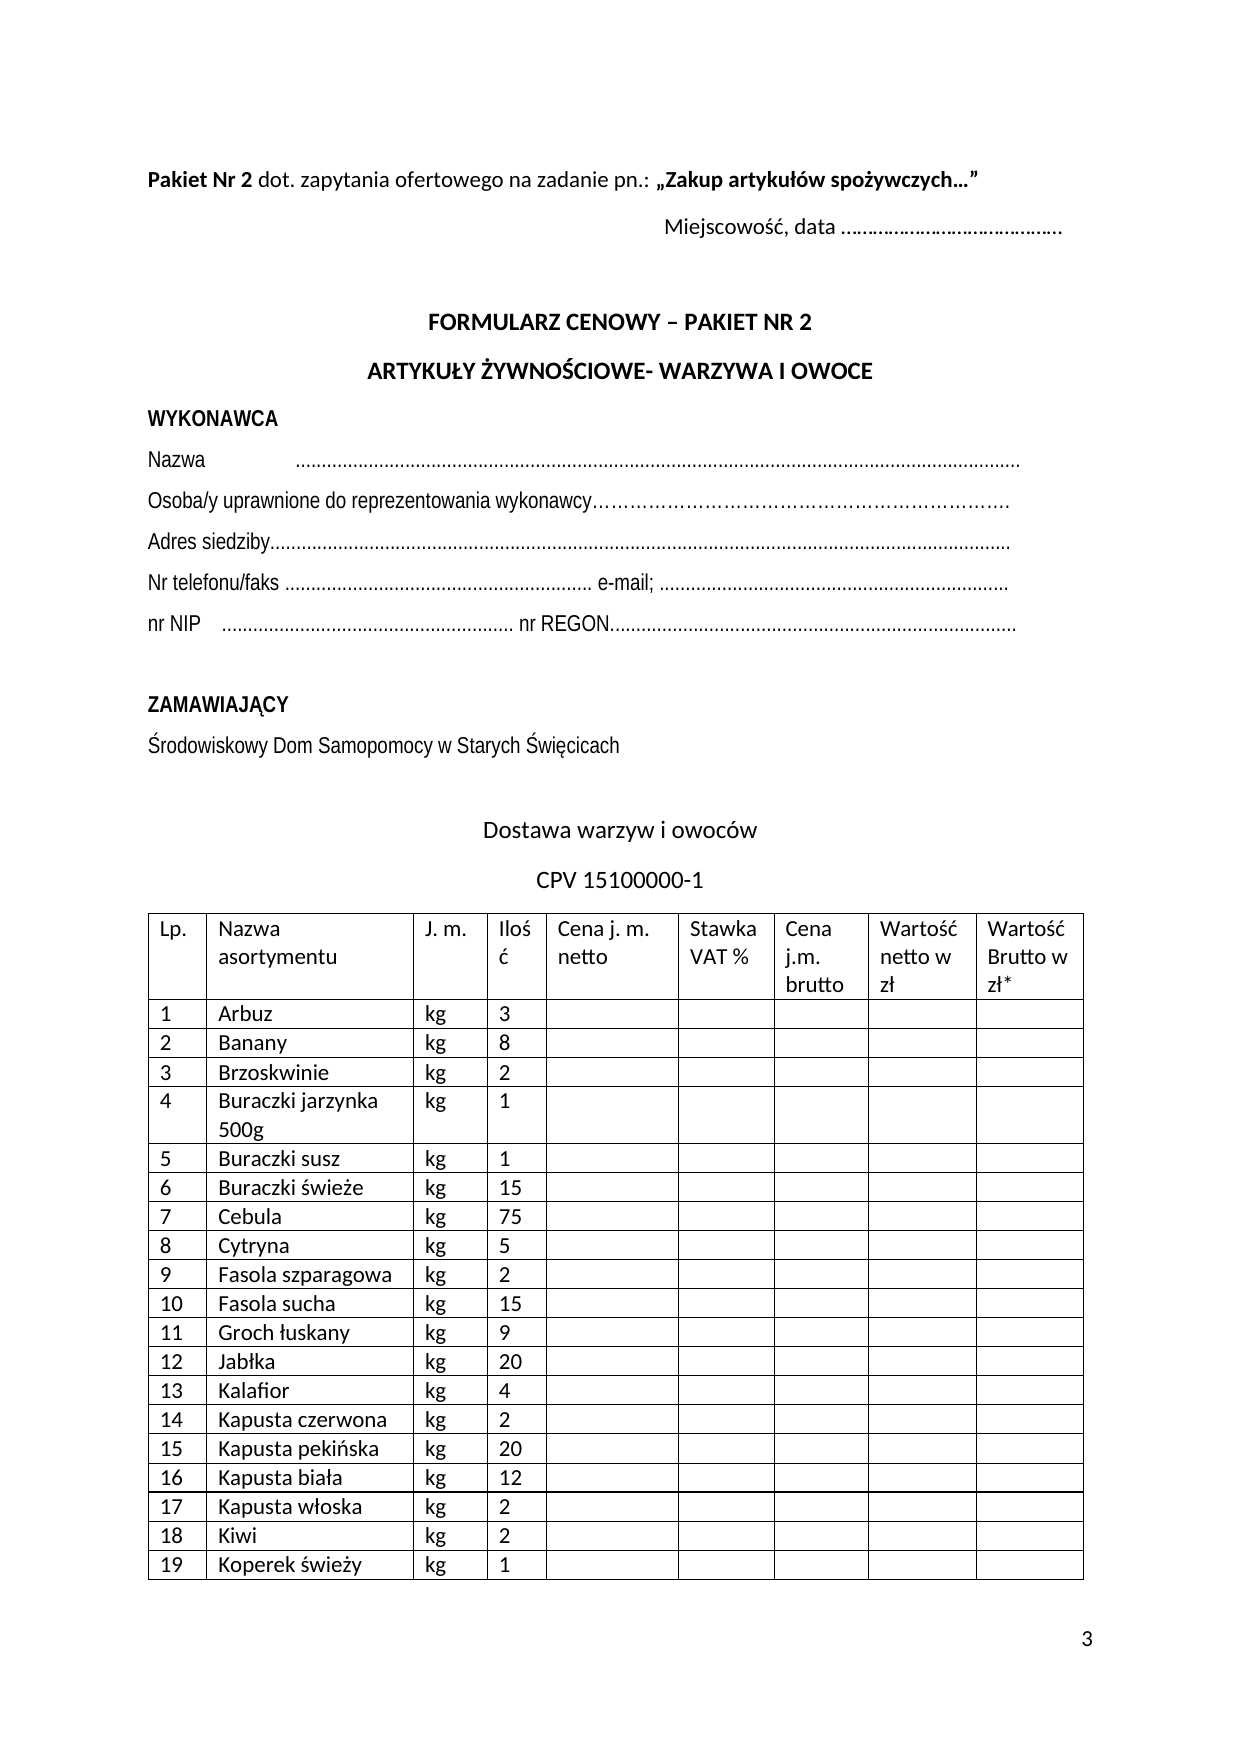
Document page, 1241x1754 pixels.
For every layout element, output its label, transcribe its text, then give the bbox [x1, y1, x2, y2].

table_cell 12 [149, 1347, 206, 1375]
table_cell Arbuz [207, 1000, 413, 1027]
table_cell [679, 1405, 774, 1433]
table_cell Cytryna [207, 1231, 413, 1259]
table_cell Kapusta włoska [207, 1493, 413, 1521]
table_cell Fasola szparagowa [207, 1260, 413, 1288]
table_cell 15 [488, 1289, 546, 1317]
table_cell [547, 1029, 678, 1057]
table_cell 2 [488, 1260, 546, 1288]
table_cell Kapusta biała [207, 1464, 413, 1491]
table_cell kg [414, 1029, 487, 1057]
table_cell [977, 1289, 1083, 1317]
table_cell [547, 1347, 678, 1375]
table_cell 5 [488, 1231, 546, 1259]
table_cell [679, 1551, 774, 1579]
table_cell [679, 1493, 774, 1521]
table_cell kg [414, 1434, 487, 1462]
table_cell [775, 1376, 868, 1404]
table_cell [679, 1260, 774, 1288]
table_cell 12 [488, 1464, 546, 1491]
table_cell Koperek świeży [207, 1551, 413, 1579]
table_cell [869, 1347, 976, 1375]
table_cell [679, 1144, 774, 1172]
table_header Nazwa asortymentu [207, 914, 413, 998]
table_cell [547, 1376, 678, 1404]
table_cell [977, 1231, 1083, 1259]
table_cell 4 [149, 1087, 206, 1143]
table_cell 8 [488, 1029, 546, 1057]
text Nr telefonu/faks ........................................................... e-mail; ................................................................... [148, 568, 1092, 595]
table_cell [547, 1058, 678, 1086]
table_cell kg [414, 1405, 487, 1433]
table_cell [775, 1202, 868, 1230]
table_cell Kiwi [207, 1522, 413, 1549]
table_cell 18 [149, 1522, 206, 1549]
table_cell [775, 1173, 868, 1201]
table_cell [775, 1551, 868, 1579]
table_cell [977, 1202, 1083, 1230]
table_header J. m. [414, 914, 487, 998]
table_cell 15 [488, 1173, 546, 1201]
table_cell [679, 1289, 774, 1317]
table_cell [775, 1493, 868, 1521]
table_cell kg [414, 1318, 487, 1346]
table_cell [775, 1464, 868, 1491]
table_cell [869, 1260, 976, 1288]
table_cell [775, 1029, 868, 1057]
table_cell [679, 1087, 774, 1143]
table_cell kg [414, 1464, 487, 1491]
table_cell [775, 1289, 868, 1317]
table_cell [775, 1405, 868, 1433]
table_cell [869, 1000, 976, 1027]
table_cell Cebula [207, 1202, 413, 1230]
table_cell [869, 1318, 976, 1346]
table_cell 13 [149, 1376, 206, 1404]
table_cell [547, 1434, 678, 1462]
table_cell [775, 1231, 868, 1259]
table_cell [547, 1493, 678, 1521]
table_cell 17 [149, 1493, 206, 1521]
table_cell [775, 1318, 868, 1346]
table_cell [775, 1434, 868, 1462]
table_cell [869, 1289, 976, 1317]
table_cell [679, 1522, 774, 1549]
table_cell [869, 1087, 976, 1143]
table_cell [869, 1144, 976, 1172]
table_cell [977, 1347, 1083, 1375]
table_header Ilość [488, 914, 546, 998]
table_cell [547, 1144, 678, 1172]
table_cell 3 [488, 1000, 546, 1027]
table_cell Brzoskwinie [207, 1058, 413, 1086]
table_cell [977, 1434, 1083, 1462]
table_cell [977, 1493, 1083, 1521]
table_cell 9 [149, 1260, 206, 1288]
table_cell [869, 1376, 976, 1404]
table_cell [977, 1318, 1083, 1346]
table_cell Jabłka [207, 1347, 413, 1375]
table_header Lp. [149, 914, 206, 998]
table_header Wartość Brutto w zł* [977, 914, 1083, 998]
table_cell 4 [488, 1376, 546, 1404]
table_cell Kapusta czerwona [207, 1405, 413, 1433]
table_cell [977, 1087, 1083, 1143]
table_cell [679, 1000, 774, 1027]
table_cell [869, 1202, 976, 1230]
table_cell 10 [149, 1289, 206, 1317]
table_cell [869, 1405, 976, 1433]
table_cell [977, 1405, 1083, 1433]
table_cell 6 [149, 1173, 206, 1201]
text ZAMAWIAJĄCY [148, 691, 1092, 718]
table_cell [869, 1173, 976, 1201]
table_cell [679, 1318, 774, 1346]
table_cell Buraczki susz [207, 1144, 413, 1172]
table_cell 9 [488, 1318, 546, 1346]
table_cell [869, 1493, 976, 1521]
table_cell 16 [149, 1464, 206, 1491]
table_cell 7 [149, 1202, 206, 1230]
table_cell Buraczki jarzynka 500g [207, 1087, 413, 1143]
table_cell [775, 1000, 868, 1027]
table_cell Kalafior [207, 1376, 413, 1404]
table_cell [679, 1376, 774, 1404]
table_cell [679, 1434, 774, 1462]
table_cell 20 [488, 1434, 546, 1462]
table_cell [775, 1347, 868, 1375]
table_cell 14 [149, 1405, 206, 1433]
table_cell kg [414, 1376, 487, 1404]
table_cell [869, 1058, 976, 1086]
text Dostawa warzyw i owoców [148, 814, 1092, 845]
table_cell [679, 1464, 774, 1491]
table_cell [977, 1260, 1083, 1288]
table_cell [775, 1260, 868, 1288]
table_cell [977, 1464, 1083, 1491]
table_cell [977, 1173, 1083, 1201]
table_cell kg [414, 1347, 487, 1375]
table_cell [977, 1058, 1083, 1086]
table_cell [547, 1202, 678, 1230]
table_cell kg [414, 1522, 487, 1549]
table_cell 2 [149, 1029, 206, 1057]
table_cell [547, 1231, 678, 1259]
text Osoba/y uprawnione do reprezentowania wykonawcy…………………………………………………………. [148, 487, 1092, 513]
table_cell Groch łuskany [207, 1318, 413, 1346]
table_cell [869, 1434, 976, 1462]
table_cell kg [414, 1058, 487, 1086]
table_cell [679, 1202, 774, 1230]
table_cell [977, 1376, 1083, 1404]
table_cell 3 [149, 1058, 206, 1086]
table_cell kg [414, 1260, 487, 1288]
table_cell kg [414, 1000, 487, 1027]
text Nazwa ........................................................................................................................................... [148, 446, 1092, 472]
table_cell [547, 1000, 678, 1027]
text ARTYKUŁY ŻYWNOŚCIOWE- WARZYWA I OWOCE [148, 355, 1092, 386]
table_cell kg [414, 1289, 487, 1317]
table_cell kg [414, 1173, 487, 1201]
table_cell [775, 1144, 868, 1172]
text Miejscowość, data …………………………………… [148, 212, 1092, 240]
table_cell kg [414, 1144, 487, 1172]
table_cell kg [414, 1202, 487, 1230]
table_cell [869, 1464, 976, 1491]
table_header Cena j.m. brutto [775, 914, 868, 998]
text FORMULARZ CENOWY – PAKIET NR 2 [148, 306, 1092, 336]
table_cell [869, 1029, 976, 1057]
table_cell kg [414, 1551, 487, 1579]
table_cell 15 [149, 1434, 206, 1462]
table_cell [547, 1405, 678, 1433]
table_cell kg [414, 1087, 487, 1143]
table_cell [679, 1058, 774, 1086]
text Pakiet Nr 2 dot. zapytania ofertowego na zadanie pn.: „Zakup artykułów spożywczych…” [148, 165, 1092, 193]
table_cell [679, 1173, 774, 1201]
table_cell [775, 1522, 868, 1549]
table_cell 2 [488, 1493, 546, 1521]
table_cell 19 [149, 1551, 206, 1579]
table_cell 1 [149, 1000, 206, 1027]
table_cell 75 [488, 1202, 546, 1230]
table_cell 2 [488, 1405, 546, 1433]
table_cell 8 [149, 1231, 206, 1259]
table_header Wartość netto w zł [869, 914, 976, 998]
text Adres siedziby.............................................................................................................................................. [148, 528, 1092, 554]
table_cell [547, 1289, 678, 1317]
table_cell [547, 1173, 678, 1201]
table_cell 2 [488, 1058, 546, 1086]
table_cell [679, 1029, 774, 1057]
table_cell [547, 1551, 678, 1579]
table_cell 11 [149, 1318, 206, 1346]
table_cell [547, 1522, 678, 1549]
text nr NIP ........................................................ nr REGON.............................................................................. [148, 609, 1092, 636]
table_cell [547, 1318, 678, 1346]
table_cell 5 [149, 1144, 206, 1172]
text WYKONAWCA [148, 405, 1092, 431]
table_cell [679, 1231, 774, 1259]
table_cell [547, 1464, 678, 1491]
table_cell [977, 1029, 1083, 1057]
table_cell [977, 1522, 1083, 1549]
table_cell Kapusta pekińska [207, 1434, 413, 1462]
table_cell [547, 1260, 678, 1288]
table_cell Fasola sucha [207, 1289, 413, 1317]
table_cell 20 [488, 1347, 546, 1375]
text Środowiskowy Dom Samopomocy w Starych Święcicach [148, 732, 1092, 759]
table_cell Banany [207, 1029, 413, 1057]
table_cell [679, 1347, 774, 1375]
table_header Cena j. m. netto [547, 914, 678, 998]
table_cell kg [414, 1231, 487, 1259]
table_cell 2 [488, 1522, 546, 1549]
table_cell [775, 1087, 868, 1143]
table_cell [977, 1144, 1083, 1172]
table_cell [869, 1551, 976, 1579]
table_cell 1 [488, 1551, 546, 1579]
table_cell [977, 1551, 1083, 1579]
table_cell [869, 1231, 976, 1259]
table_cell [775, 1058, 868, 1086]
table_cell 1 [488, 1144, 546, 1172]
table_cell Buraczki świeże [207, 1173, 413, 1201]
table_cell [547, 1087, 678, 1143]
table_cell kg [414, 1493, 487, 1521]
text CPV 15100000-1 [148, 864, 1092, 894]
table_cell [869, 1522, 976, 1549]
table_header Stawka VAT % [679, 914, 774, 998]
table_cell 1 [488, 1087, 546, 1143]
table_cell [977, 1000, 1083, 1027]
